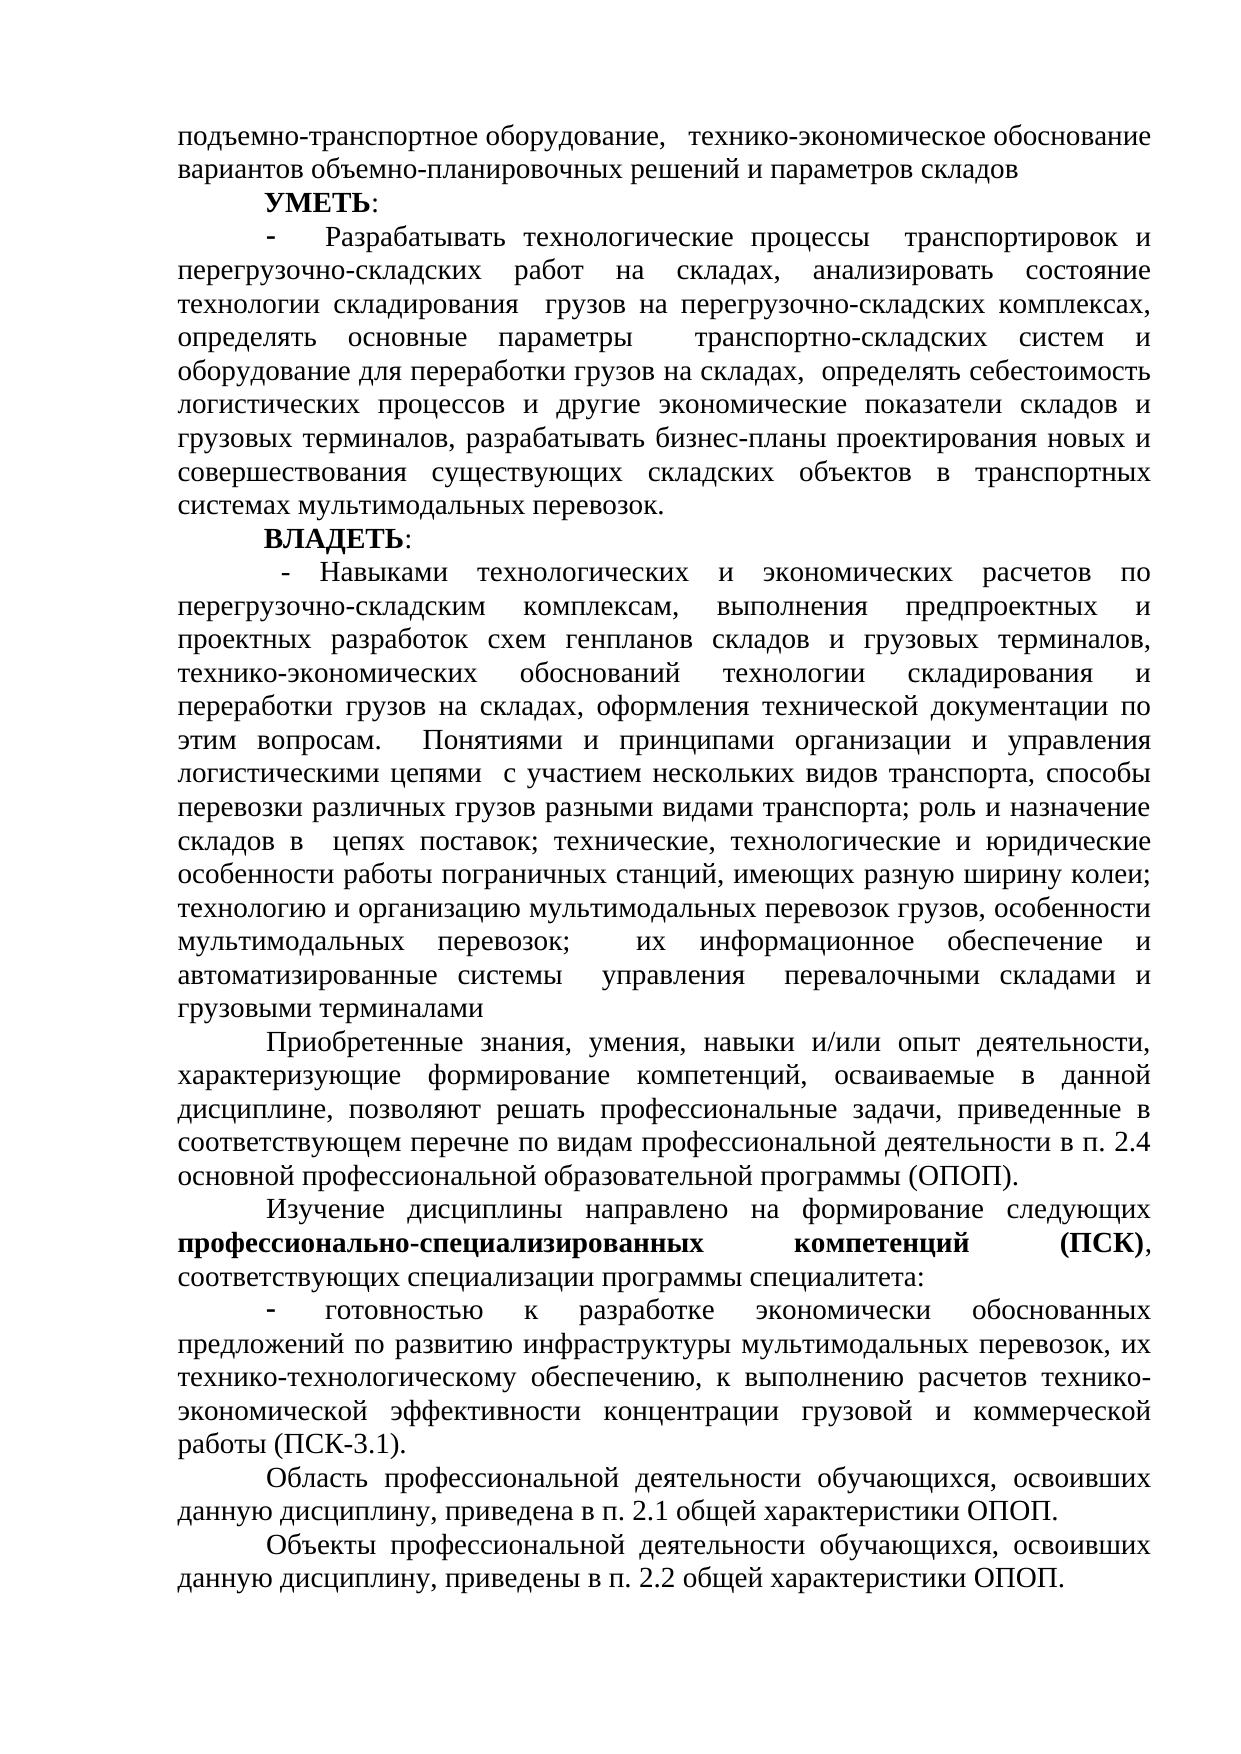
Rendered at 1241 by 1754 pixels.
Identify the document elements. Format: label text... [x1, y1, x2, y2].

list Разрабатывать технологические процессы транспортировок и перегрузочно-складских работ на складах, анализировать состояние технологии складирования грузов на перегрузочно-складских комплексах, определять основные параметры транспортно-складских систем и оборудование для переработки грузов на складах, определять себестоимость логистических процессов и другие экономические показатели складов и грузовых терминалов, разрабатывать бизнес-планы проектирования новых и совершествования существующих складских объектов в транспортных системах мультимодальных перевозок. [177, 219, 1152, 521]
text Приобретенные знания, умения, навыки и/или опыт деятельности, характеризующие формирование компетенций, осваиваемые в данной дисциплине, позволяют решать профессиональные задачи, приведенные в соответствующем перечне по видам профессиональной деятельности в п. 2.4 основной профессиональной образовательной программы (ОПОП). [177, 1024, 1152, 1192]
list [177, 118, 1152, 185]
text - Навыками технологических и экономических расчетов по перегрузочно-складским комплексам, выполнения предпроектных и проектных разработок схем генпланов складов и грузовых терминалов, технико-экономических обоснований технологии складирования и переработки грузов на складах, оформления технической документации по этим вопросам. Понятиями и принципами организации и управления логистическими цепями с участием нескольких видов транспорта, способы перевозки различных грузов разными видами транспорта; роль и назначение складов в цепях поставок; технические, технологические и юридические особенности работы пограничных станций, имеющих разную ширину колеи; технологию и организацию мультимодальных перевозок грузов, особенности мультимодальных перевозок; их информационное обеспечение и автоматизированные системы управления перевалочными складами и грузовыми терминалами [177, 554, 1152, 1024]
text Область профессиональной деятельности обучающихся, освоивших данную дисциплину, приведена в п. 2.1 общей характеристики ОПОП. [177, 1460, 1152, 1527]
text ВЛАДЕТЬ: [263, 521, 1152, 554]
list готовностью к разработке экономически обоснованных предложений по развитию инфраструктуры мультимодальных перевозок, их технико-технологическому обеспечению, к выполнению расчетов технико-экономической эффективности концентрации грузовой и коммерческой работы (ПСК-3.1). [177, 1292, 1152, 1460]
text УМЕТЬ: [263, 185, 1152, 219]
text Объекты профессиональной деятельности обучающихся, освоивших данную дисциплину, приведены в п. 2.2 общей характеристики ОПОП. [177, 1527, 1152, 1594]
text Изучение дисциплины направлено на формирование следующих профессионально-специализированных компетенций (ПСК), соответствующих специализации программы специалитета: [177, 1192, 1152, 1292]
